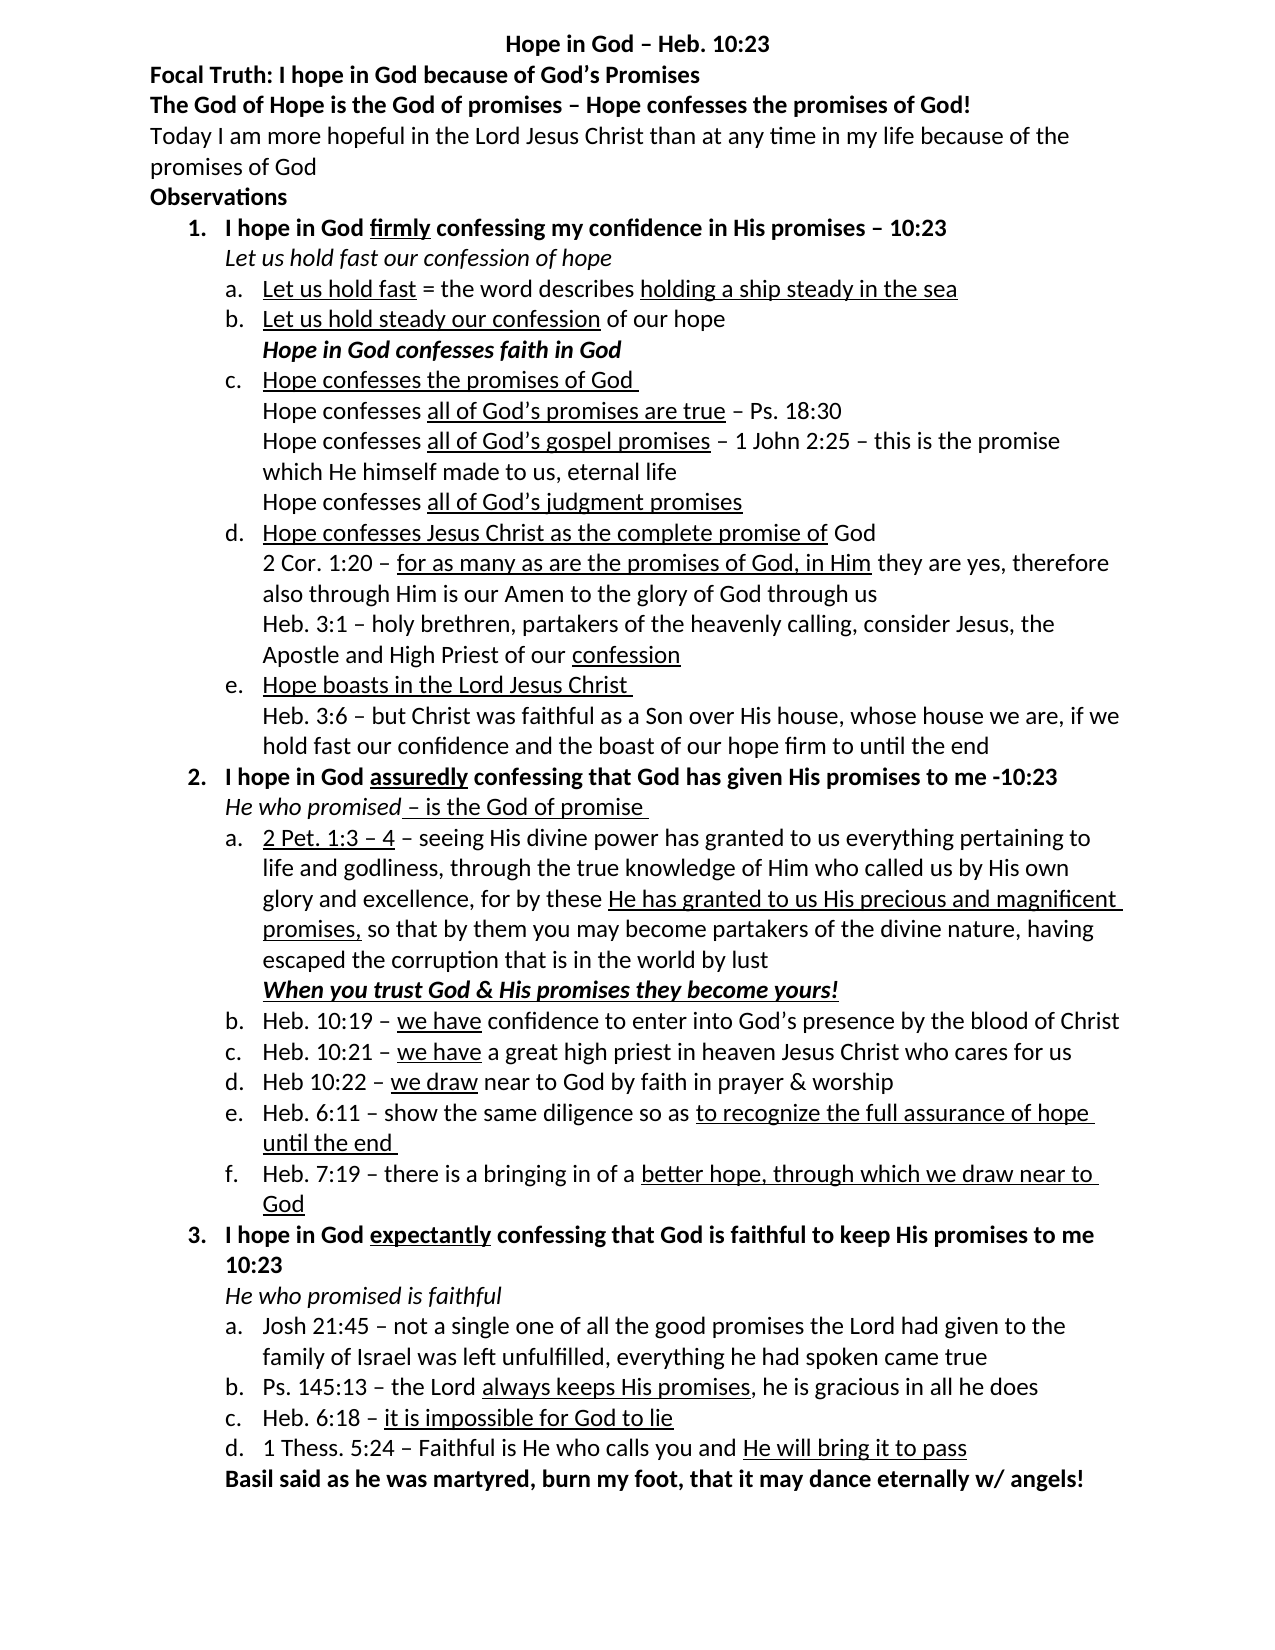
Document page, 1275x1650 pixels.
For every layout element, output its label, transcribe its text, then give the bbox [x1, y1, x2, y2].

list Hope confesses all of God’s gospel promises – 1 John 2:25 – this is the promise which He himself made to us, eternal life [262, 425, 1125, 486]
list Heb 10:22 – we draw near to God by faith in prayer & worship [225, 1066, 1125, 1097]
list 2 Pet. 1:3 – 4 – seeing His divine power has granted to us everything pertaining to life and godliness, through the true knowledge of Him who called us by His own glory and excellence, for by these He has granted to us His precious and magnificent promises, so that by them you may become partakers of the divine nature, having escaped the corruption that is in the world by lust [225, 822, 1125, 975]
list Heb. 7:19 – there is a bringing in of a better hope, through which we draw near to God [225, 1158, 1125, 1219]
list Josh 21:45 – not a single one of all the good promises the Lord had given to the family of Israel was left unfulfilled, everything he had spoken came true [225, 1310, 1125, 1371]
list I hope in God expectantly confessing that God is faithful to keep His promises to me 10:23 [187, 1219, 1125, 1280]
list Let us hold fast = the word describes holding a ship steady in the sea [225, 273, 1125, 303]
list Heb. 3:6 – but Christ was faithful as a Son over His house, whose house we are, if we hold fast our confidence and the boast of our hope firm to until the end [262, 700, 1125, 761]
list Let us hold fast our confession of hope [225, 242, 1125, 273]
list Hope confesses all of God’s promises are true – Ps. 18:30 [262, 395, 1125, 425]
list Let us hold steady our confession of our hope [225, 303, 1125, 334]
list 1 Thess. 5:24 – Faithful is He who calls you and He will bring it to pass [225, 1432, 1125, 1463]
list Heb. 10:21 – we have a great high priest in heaven Jesus Christ who cares for us [225, 1036, 1125, 1066]
list Heb. 6:11 – show the same diligence so as to recognize the full assurance of hope until the end [225, 1097, 1125, 1158]
list Heb. 6:18 – it is impossible for God to lie [225, 1402, 1125, 1432]
text Hope in God – Heb. 10:23 [150, 28, 1125, 59]
text The God of Hope is the God of promises – Hope confesses the promises of God! [150, 89, 1125, 120]
list I hope in God firmly confessing my confidence in His promises – 10:23 [187, 212, 1125, 242]
list 2 Cor. 1:20 – for as many as are the promises of God, in Him they are yes, therefore also through Him is our Amen to the glory of God through us [262, 547, 1125, 608]
list Hope confesses the promises of God [225, 364, 1125, 395]
list Ps. 145:13 – the Lord always keeps His promises, he is gracious in all he does [225, 1371, 1125, 1402]
list Hope confesses Jesus Christ as the complete promise of God [225, 517, 1125, 547]
text He who promised is faithful [150, 1280, 1125, 1310]
list I hope in God assuredly confessing that God has given His promises to me -10:23 [187, 761, 1125, 792]
text Basil said as he was martyred, burn my foot, that it may dance eternally w/ angels! [225, 1463, 1125, 1493]
list Hope in God confesses faith in God [262, 334, 1125, 364]
text Today I am more hopeful in the Lord Jesus Christ than at any time in my life because of the promises of God [150, 120, 1125, 181]
text He who promised – is the God of promise [150, 792, 1125, 822]
list Hope boasts in the Lord Jesus Christ [225, 669, 1125, 700]
text Observations [150, 181, 1125, 212]
list Heb. 3:1 – holy brethren, partakers of the heavenly calling, consider Jesus, the Apostle and High Priest of our confession [262, 608, 1125, 669]
list Heb. 10:19 – we have confidence to enter into God’s presence by the blood of Christ [225, 1005, 1125, 1036]
list Hope confesses all of God’s judgment promises [262, 486, 1125, 517]
list When you trust God & His promises they become yours! [262, 975, 1125, 1005]
text Focal Truth: I hope in God because of God’s Promises [150, 59, 1125, 89]
